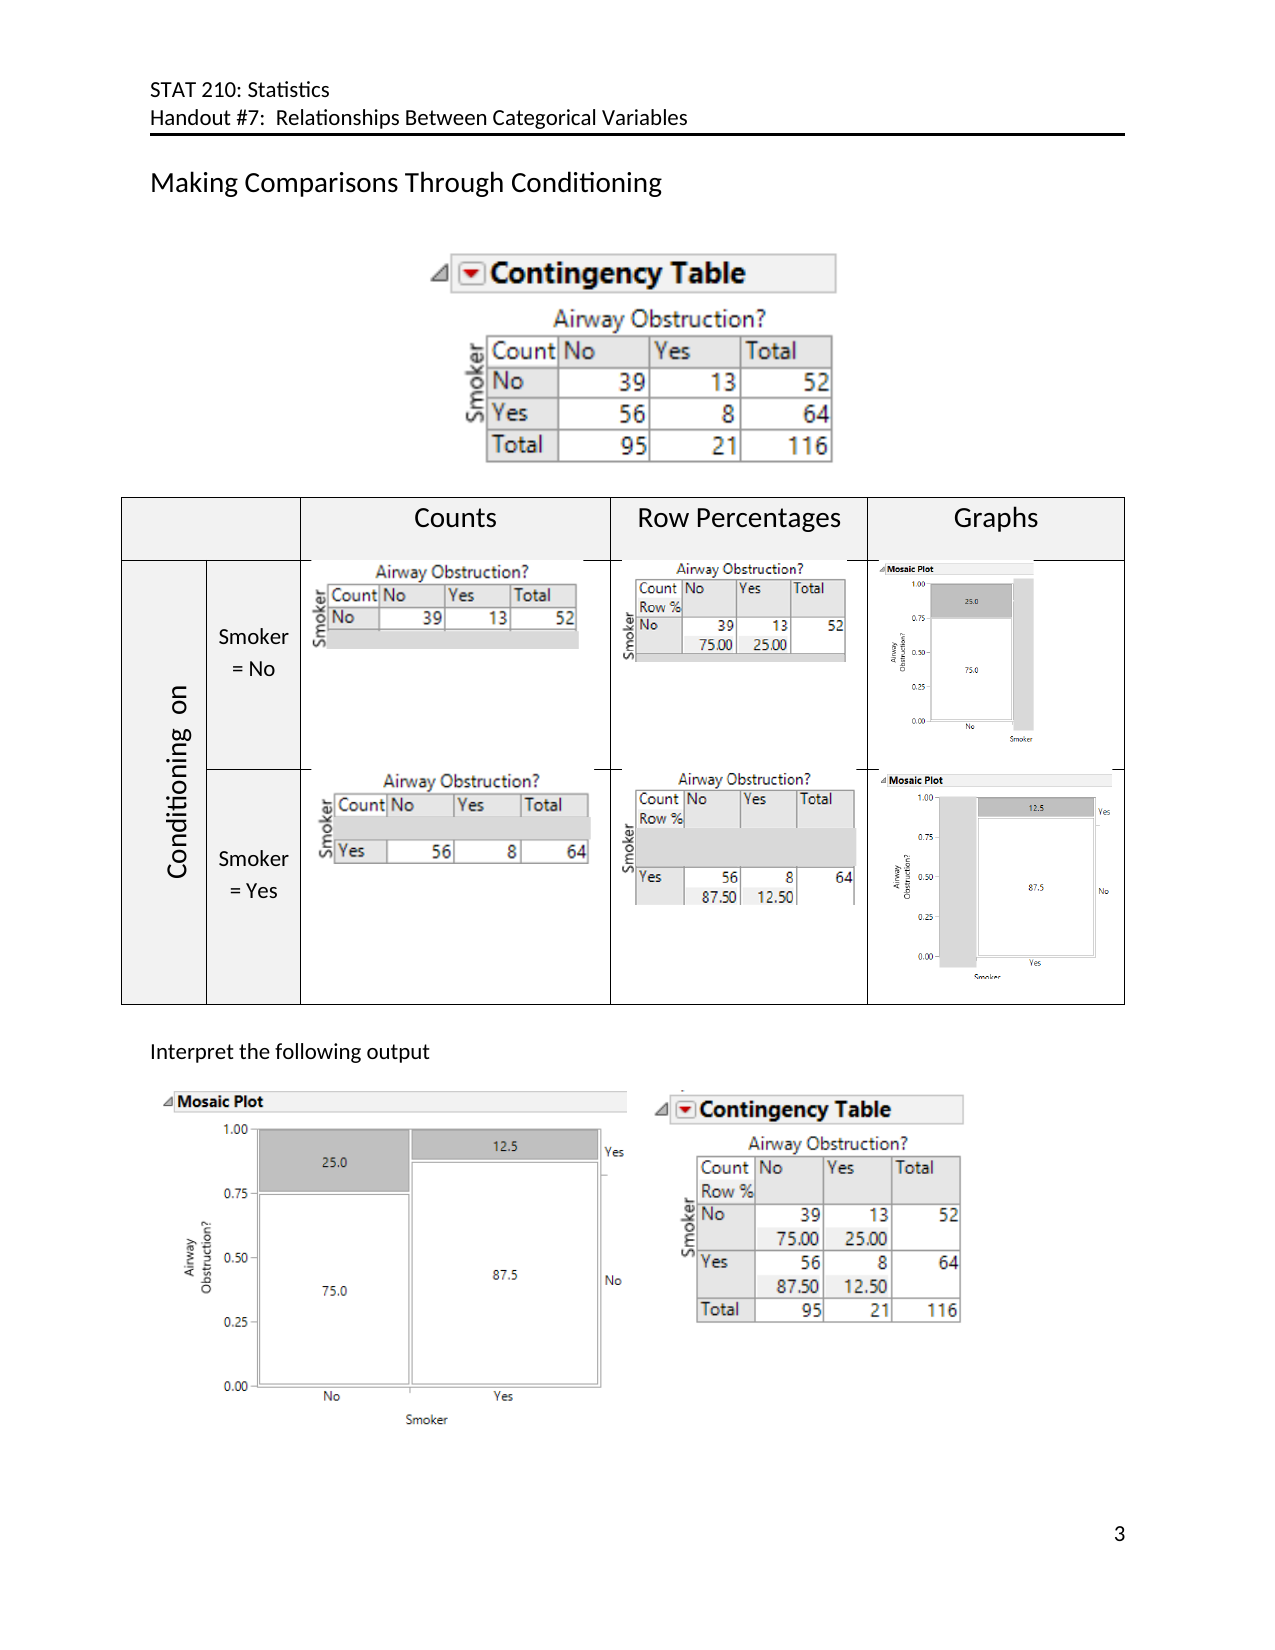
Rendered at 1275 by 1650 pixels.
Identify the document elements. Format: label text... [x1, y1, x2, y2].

picture [311, 560, 584, 649]
table_header Counts [301, 498, 610, 560]
table_cell [301, 561, 610, 769]
table_cell [868, 561, 1124, 769]
table_cell [611, 770, 867, 1004]
table_cell [611, 561, 867, 769]
table_header [638, 1090, 1125, 1460]
text Interpret the following output [150, 1005, 1125, 1065]
table_cell [301, 770, 610, 1004]
table_header [150, 1090, 638, 1460]
table_header Row Percentages [611, 498, 867, 560]
table_cell Smoker = No [207, 561, 300, 769]
picture [878, 560, 1034, 744]
picture [425, 252, 851, 473]
picture [161, 1090, 627, 1436]
table_header Graphs [868, 498, 1124, 560]
table_cell [868, 770, 1124, 1004]
table_cell Conditioning on [122, 561, 206, 1004]
picture [622, 560, 847, 662]
picture [649, 1090, 973, 1326]
text Making Comparisons Through Conditioning [150, 164, 1125, 200]
table_header [122, 498, 300, 560]
table_cell Smoker = Yes [207, 770, 300, 1004]
picture [622, 769, 857, 905]
picture [878, 769, 1113, 979]
picture [311, 769, 595, 864]
